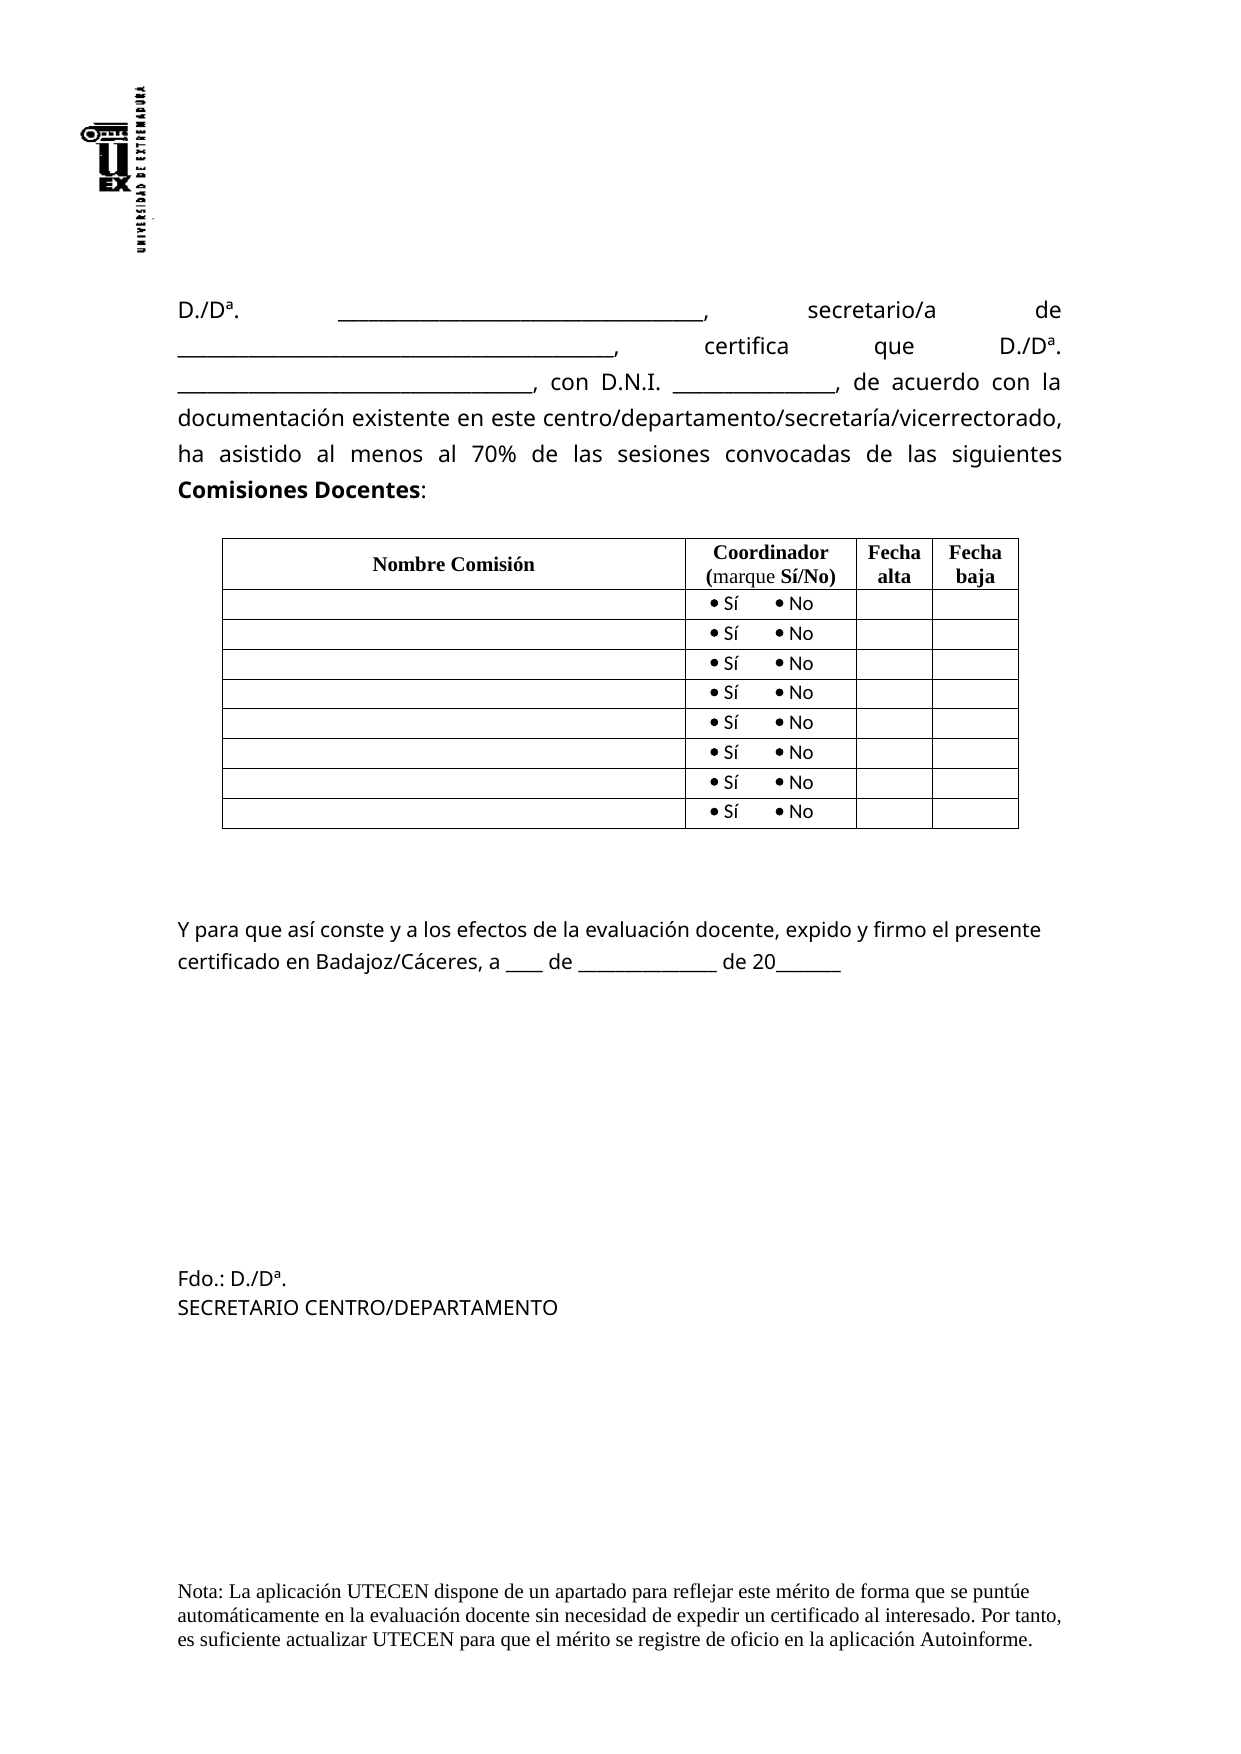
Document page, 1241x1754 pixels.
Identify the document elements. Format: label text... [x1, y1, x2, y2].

table_cell [933, 769, 1018, 798]
table_cell Sí No [686, 769, 856, 798]
table_cell [933, 799, 1018, 827]
table_header Fecha baja [933, 539, 1018, 589]
table_cell Sí No [686, 709, 856, 738]
table_cell [223, 650, 685, 678]
table_cell [933, 650, 1018, 678]
text SECRETARIO CENTRO/DEPARTAMENTO [177, 1293, 1063, 1321]
table_cell [223, 769, 685, 798]
table_cell [223, 620, 685, 649]
table_cell [223, 680, 685, 708]
text D./Dª. ____________________________________, secretario/a de ___________________________________________, certifica que D./Dª. ___________________________________, con D.N.I. ________________, de acuerdo con la documentación existente en este centro/departamento/secretaría/vicerrectorado, ha asistido al menos al 70% de las sesiones convocadas de las siguientes Comisiones Docentes: [177, 294, 1063, 505]
table_header Nombre Comisión [223, 539, 685, 589]
table_cell Sí No [686, 799, 856, 827]
table_cell [857, 739, 932, 768]
table_cell [223, 590, 685, 619]
table_cell [857, 650, 932, 678]
table_cell [857, 799, 932, 827]
table_cell Sí No [686, 739, 856, 768]
table_header Fecha alta [857, 539, 932, 589]
table_cell [857, 620, 932, 649]
table_cell Sí No [686, 650, 856, 678]
table_cell Sí No [686, 590, 856, 619]
table_cell [933, 709, 1018, 738]
table_cell [857, 680, 932, 708]
table_cell [857, 709, 932, 738]
table_cell [223, 799, 685, 827]
table_cell [857, 769, 932, 798]
text Y para que así conste y a los efectos de la evaluación docente, expido y firmo el presente certificado en Badajoz/Cáceres, a ____ de _______________ de 20_______ [177, 915, 1063, 976]
table_cell [857, 590, 932, 619]
text Fdo.: D./Dª. [177, 1264, 1063, 1293]
table_cell [933, 680, 1018, 708]
table_cell [223, 739, 685, 768]
table_cell [933, 590, 1018, 619]
table_cell [223, 709, 685, 738]
table_cell [933, 620, 1018, 649]
table_cell [933, 739, 1018, 768]
table_cell Sí No [686, 620, 856, 649]
table_header Coordinador (marque Sí/No) [686, 539, 856, 589]
table_cell Sí No [686, 680, 856, 708]
